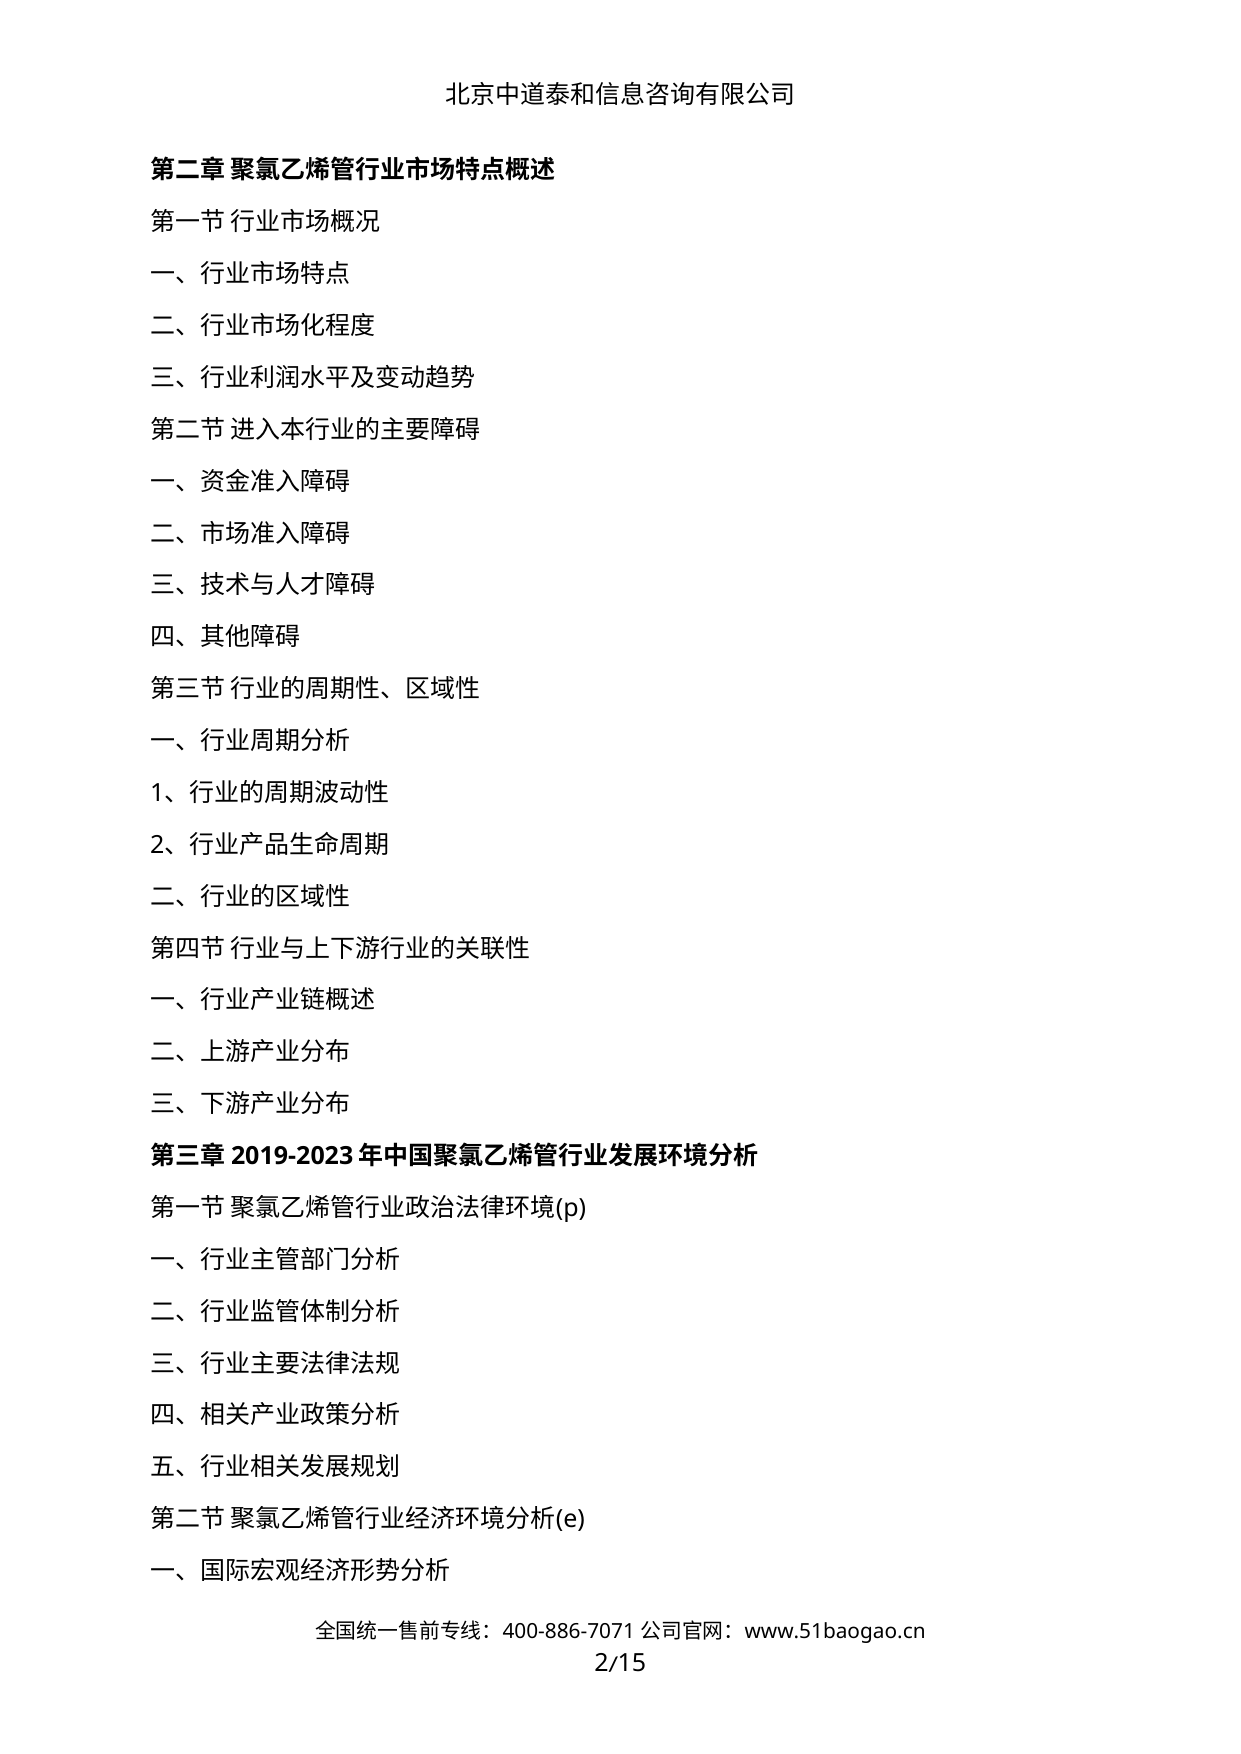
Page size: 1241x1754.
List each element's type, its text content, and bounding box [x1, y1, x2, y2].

text 1、行业的周期波动性 [150, 772, 1090, 809]
text 三、行业主要法律法规 [150, 1343, 1090, 1379]
text 三、技术与人才障碍 [150, 565, 1090, 601]
text 三、下游产业分布 [150, 1084, 1090, 1120]
text 一、行业产业链概述 [150, 980, 1090, 1016]
text 二、上游产业分布 [150, 1032, 1090, 1068]
text 五、行业相关发展规划 [150, 1447, 1090, 1483]
text 第一节 聚氯乙烯管行业政治法律环境(p) [150, 1187, 1090, 1224]
text 第四节 行业与上下游行业的关联性 [150, 928, 1090, 964]
text 第一节 行业市场概况 [150, 202, 1090, 238]
text 三、行业利润水平及变动趋势 [150, 357, 1090, 394]
text 第二节 进入本行业的主要障碍 [150, 409, 1090, 446]
text 一、行业周期分析 [150, 721, 1090, 757]
text 一、资金准入障碍 [150, 461, 1090, 497]
text 一、行业主管部门分析 [150, 1239, 1090, 1276]
text 第二节 聚氯乙烯管行业经济环境分析(e) [150, 1499, 1090, 1535]
text 2、行业产品生命周期 [150, 824, 1090, 861]
text 二、市场准入障碍 [150, 513, 1090, 549]
text 二、行业监管体制分析 [150, 1291, 1090, 1327]
text 四、其他障碍 [150, 617, 1090, 653]
text 一、国际宏观经济形势分析 [150, 1551, 1090, 1587]
text 第二章 聚氯乙烯管行业市场特点概述 [150, 150, 1090, 186]
text 一、行业市场特点 [150, 254, 1090, 290]
text 二、行业市场化程度 [150, 306, 1090, 342]
text 四、相关产业政策分析 [150, 1395, 1090, 1431]
text 第三节 行业的周期性、区域性 [150, 669, 1090, 705]
text 第三章 2019-2023年中国聚氯乙烯管行业发展环境分析 [150, 1136, 1090, 1172]
text 二、行业的区域性 [150, 876, 1090, 912]
